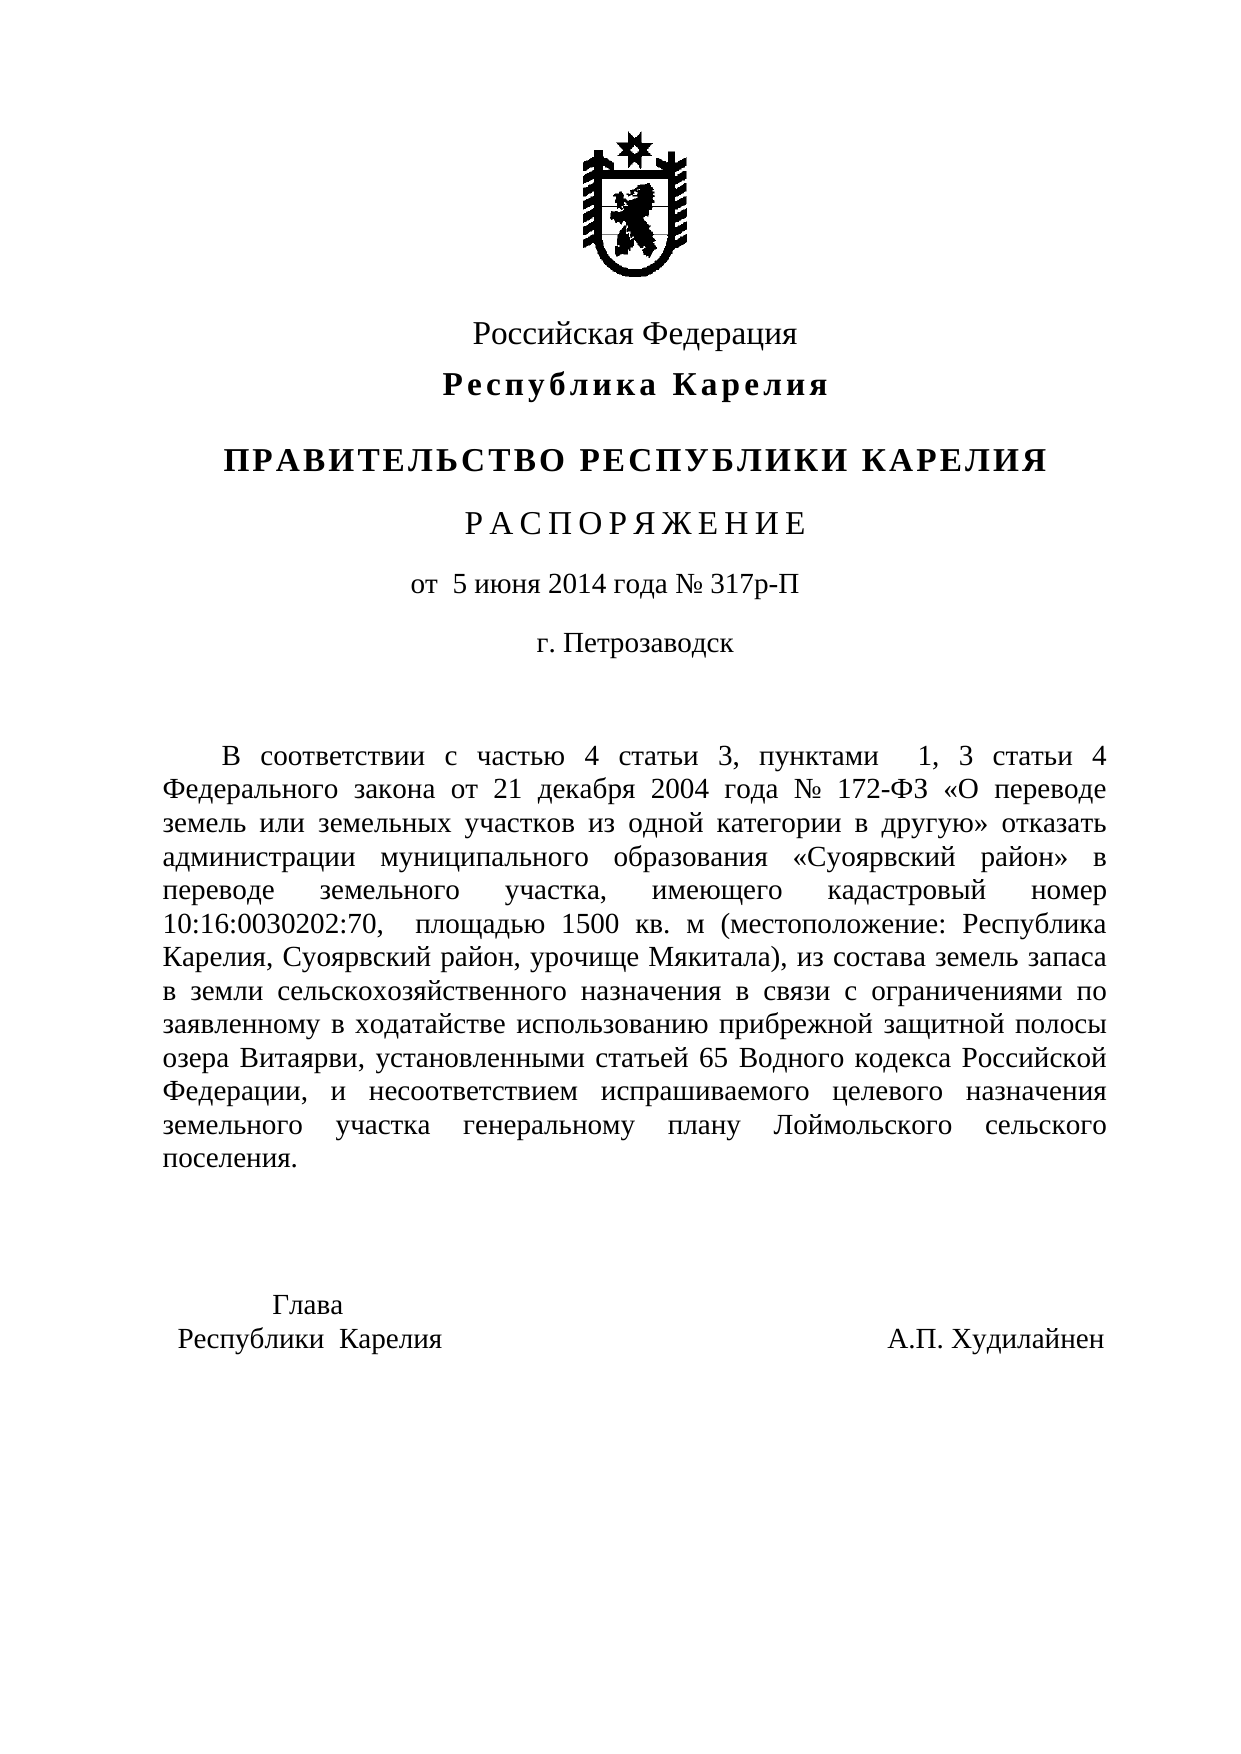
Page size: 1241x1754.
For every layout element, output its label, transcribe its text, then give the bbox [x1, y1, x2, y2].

picture [564, 118, 706, 301]
text Республики Карелия А.П. Худилайнен [177, 1321, 1107, 1354]
subtitle Республика Карелия [162, 364, 1107, 402]
subtitle Российская Федерация [162, 313, 1107, 351]
text Глава [177, 1287, 1107, 1321]
subtitle ПРАВИТЕЛЬСТВО РЕСПУБЛИКИ КАРЕЛИЯ [162, 440, 1107, 478]
text г. Петрозаводск [162, 625, 1107, 658]
subtitle РАСПОРЯЖЕНИЕ [162, 503, 1107, 541]
text В соответствии с частью 4 статьи 3, пунктами 1, 3 статьи 4 Федерального закона от 21 декабря 2004 года № 172-ФЗ «О переводе земель или земельных участков из одной категории в другую» отказать администрации муниципального образования «Суоярвский район» в переводе земельного участка, имеющего кадастровый номер 10:16:0030202:70, площадью 1500 кв. м (местоположение: Республика Карелия, Суоярвский район, урочище Мякитала), из состава земель запаса в земли сельскохозяйственного назначения в связи с ограничениями по заявленному в ходатайстве использованию прибрежной защитной полосы озера Витаярви, установленными статьей 65 Водного кодекса Российской Федерации, и несоответствием испрашиваемого целевого назначения земельного участка генеральному плану Лоймольского сельского поселения. [162, 738, 1107, 1174]
text от 5 июня 2014 года № 317р-П [162, 566, 1107, 600]
